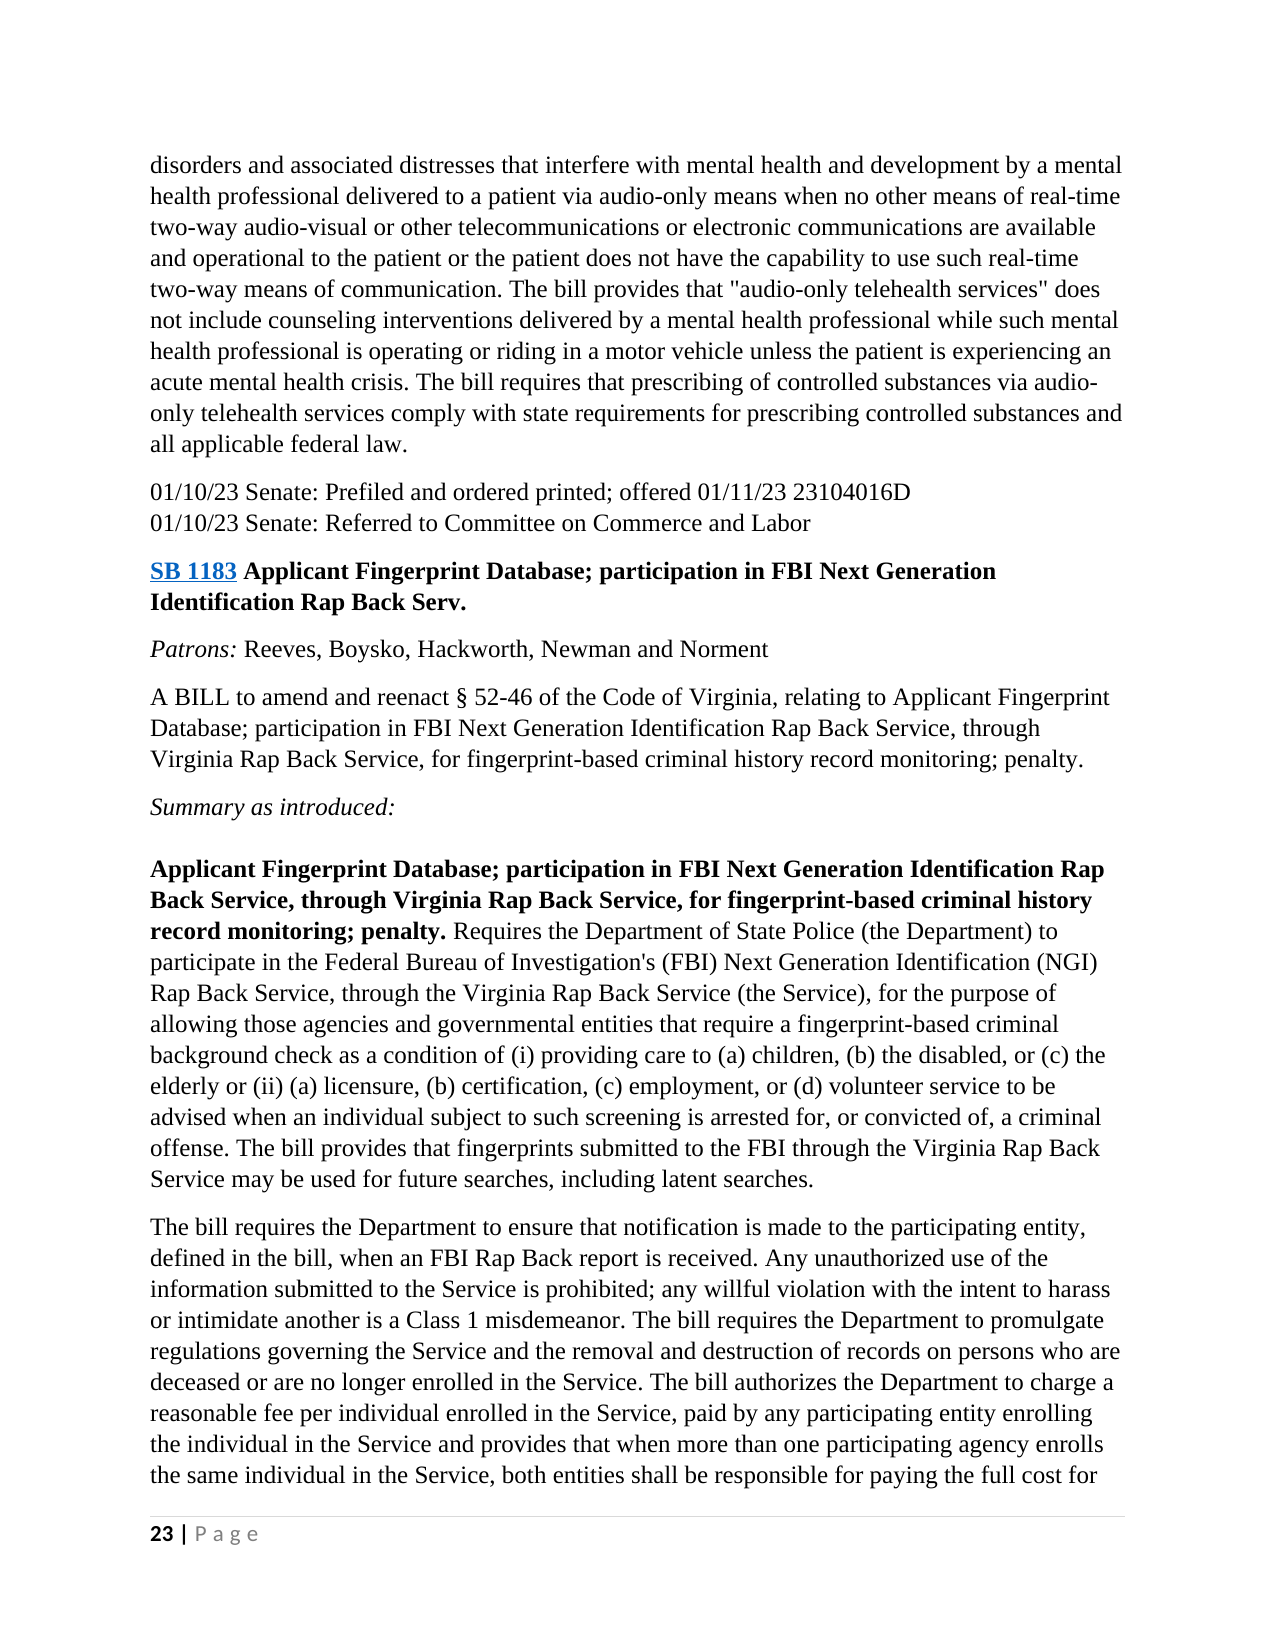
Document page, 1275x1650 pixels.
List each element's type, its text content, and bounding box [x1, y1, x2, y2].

text A BILL to amend and reenact § 52-46 of the Code of Virginia, relating to Applicant Fingerprint Database; participation in FBI Next Generation Identification Rap Back Service, through Virginia Rap Back Service, for fingerprint-based criminal history record monitoring; penalty. [150, 682, 1125, 773]
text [150, 150, 1125, 458]
text Summary as introduced: Applicant Fingerprint Database; participation in FBI Next Generation Identification Rap Back Service, through Virginia Rap Back Service, for fingerprint-based criminal history record monitoring; penalty. Requires the Department of State Police (the Department) to participate in the Federal Bureau of Investigation's (FBI) Next Generation Identification (NGI) Rap Back Service, through the Virginia Rap Back Service (the Service), for the purpose of allowing those agencies and governmental entities that require a fingerprint-based criminal background check as a condition of (i) providing care to (a) children, (b) the disabled, or (c) the elderly or (ii) (a) licensure, (b) certification, (c) employment, or (d) volunteer service to be advised when an individual subject to such screening is arrested for, or convicted of, a criminal offense. The bill provides that fingerprints submitted to the FBI through the Virginia Rap Back Service may be used for future searches, including latent searches. [150, 792, 1125, 1193]
text 01/10/23 Senate: Prefiled and ordered printed; offered 01/11/23 23104016D 01/10/23 Senate: Referred to Committee on Commerce and Labor [150, 477, 1125, 537]
text Patrons: Reeves, Boysko, Hackworth, Newman and Norment [150, 634, 1125, 663]
text SB 1183 Applicant Fingerprint Database; participation in FBI Next Generation Identification Rap Back Serv. [150, 556, 1125, 616]
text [150, 1212, 1125, 1489]
